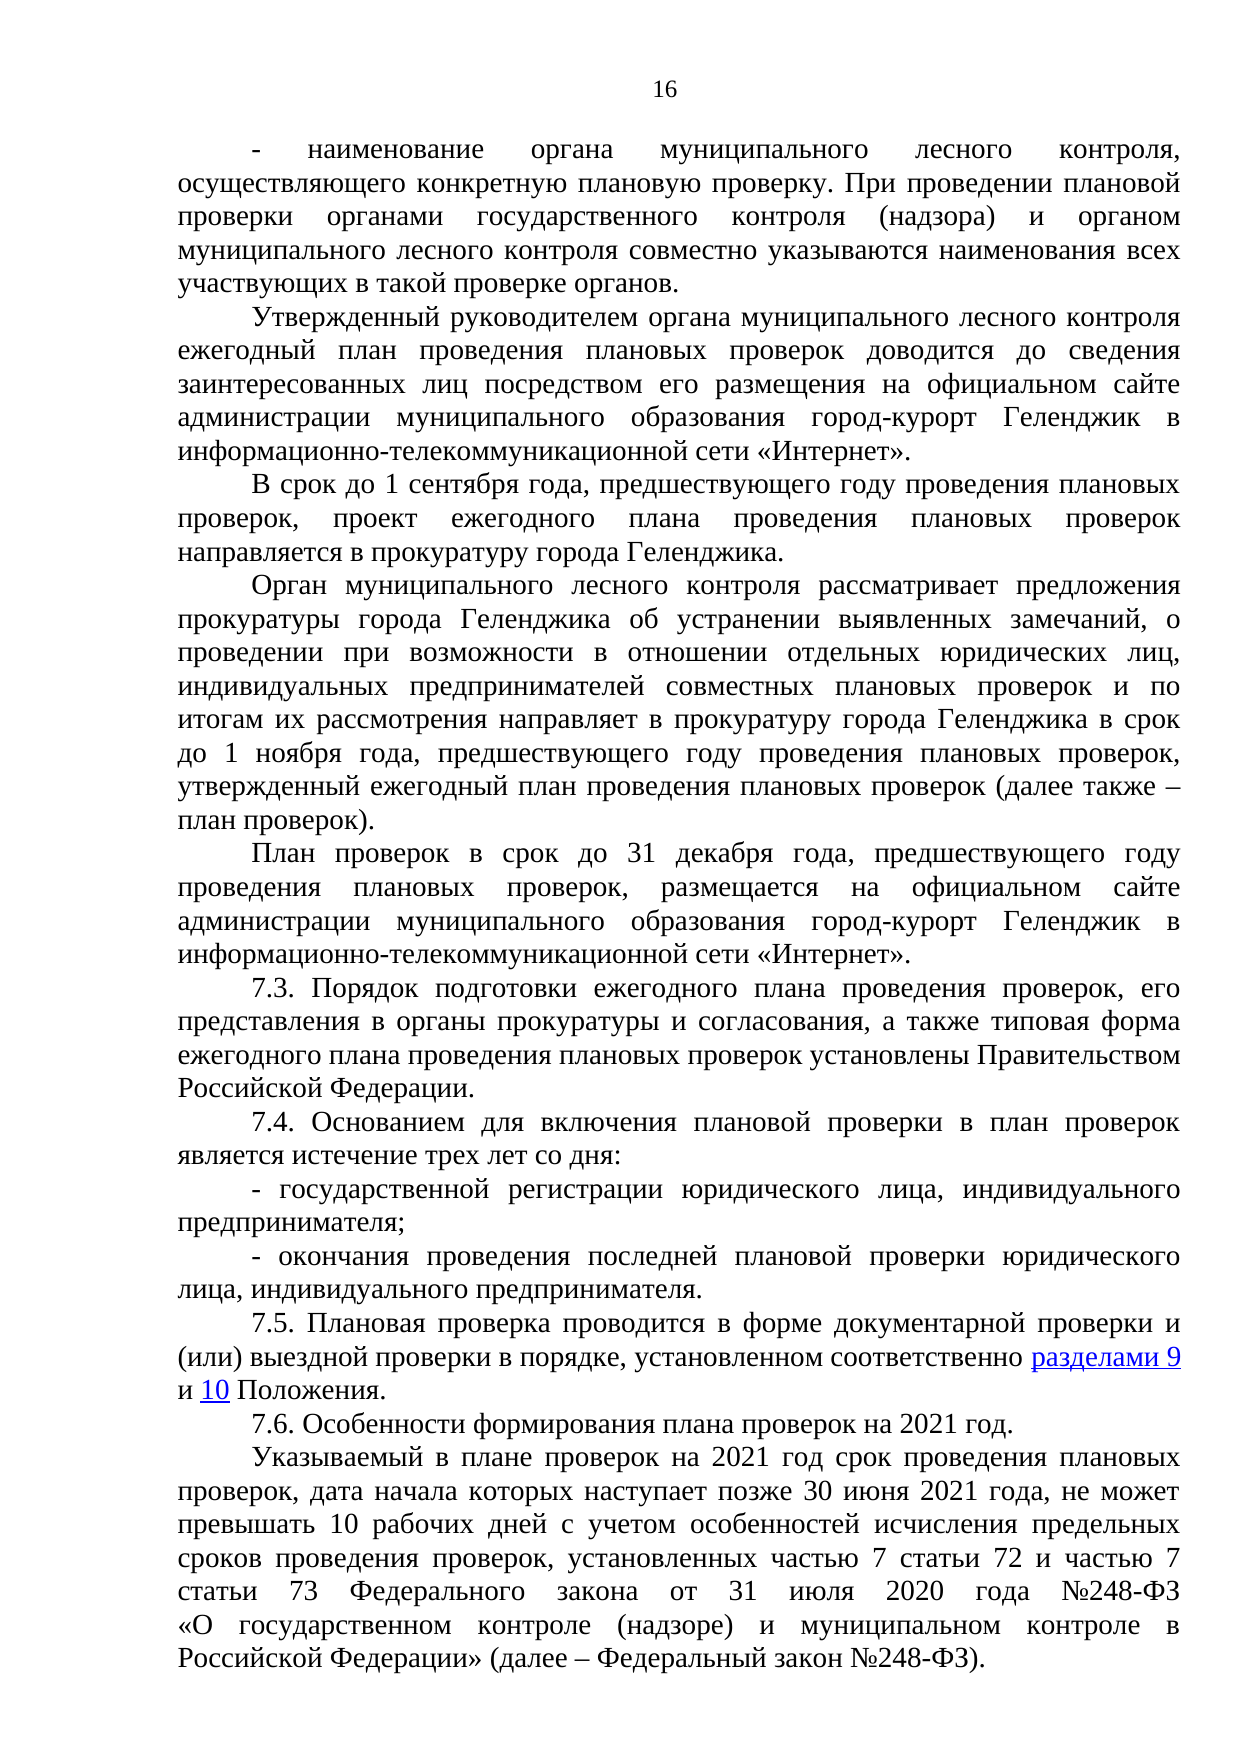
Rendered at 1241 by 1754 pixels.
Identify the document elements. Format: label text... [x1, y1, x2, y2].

text 7.3. Порядок подготовки ежегодного плана проведения проверок, его представления в органы прокуратуры и согласования, а также типовая форма ежегодного плана проведения плановых проверок установлены Правительством Российской Федерации. [177, 970, 1181, 1104]
text Указываемый в плане проверок на 2021 год срок проведения плановых проверок, дата начала которых наступает позже 30 июня 2021 года, не может превышать 10 рабочих дней с учетом особенностей исчисления предельных сроков проведения проверок, установленных частью 7 статьи 72 и частью 7 статьи 73 Федерального закона от 31 июля 2020 года №248-ФЗ «О государственном контроле (надзоре) и муниципальном контроле в Российской Федерации» (далее – Федеральный закон №248-ФЗ). [177, 1439, 1181, 1674]
text - окончания проведения последней плановой проверки юридического лица, индивидуального предпринимателя. [177, 1238, 1181, 1305]
text План проверок в срок до 31 декабря года, предшествующего году проведения плановых проверок, размещается на официальном сайте администрации муниципального образования город-курорт Геленджик в информационно-телекоммуникационной сети «Интернет». [177, 836, 1181, 970]
text - наименование органа муниципального лесного контроля, осуществляющего конкретную плановую проверку. При проведении плановой проверки органами государственного контроля (надзора) и органом муниципального лесного контроля совместно указываются наименования всех участвующих в такой проверке органов. [177, 131, 1181, 299]
text Орган муниципального лесного контроля рассматривает предложения прокуратуры города Геленджика об устранении выявленных замечаний, о проведении при возможности в отношении отдельных юридических лиц, индивидуальных предпринимателей совместных плановых проверок и по итогам их рассмотрения направляет в прокуратуру города Геленджика в срок до 1 ноября года, предшествующего году проведения плановых проверок, утвержденный ежегодный план проведения плановых проверок (далее также – план проверок). [177, 567, 1181, 836]
text Утвержденный руководителем органа муниципального лесного контроля ежегодный план проведения плановых проверок доводится до сведения заинтересованных лиц посредством его размещения на официальном сайте администрации муниципального образования город-курорт Геленджик в информационно-телекоммуникационной сети «Интернет». [177, 299, 1181, 467]
text - государственной регистрации юридического лица, индивидуального предпринимателя; [177, 1171, 1181, 1238]
text 7.4. Основанием для включения плановой проверки в план проверок является истечение трех лет со дня: [177, 1104, 1181, 1171]
text 7.6. Особенности формирования плана проверок на 2021 год. [177, 1406, 1181, 1439]
text 7.5. Плановая проверка проводится в форме документарной проверки и (или) выездной проверки в порядке, установленном соответственно разделами 9 и 10 Положения. [177, 1305, 1181, 1406]
text В срок до 1 сентября года, предшествующего году проведения плановых проверок, проект ежегодного плана проведения плановых проверок направляется в прокуратуру города Геленджика. [177, 467, 1181, 567]
